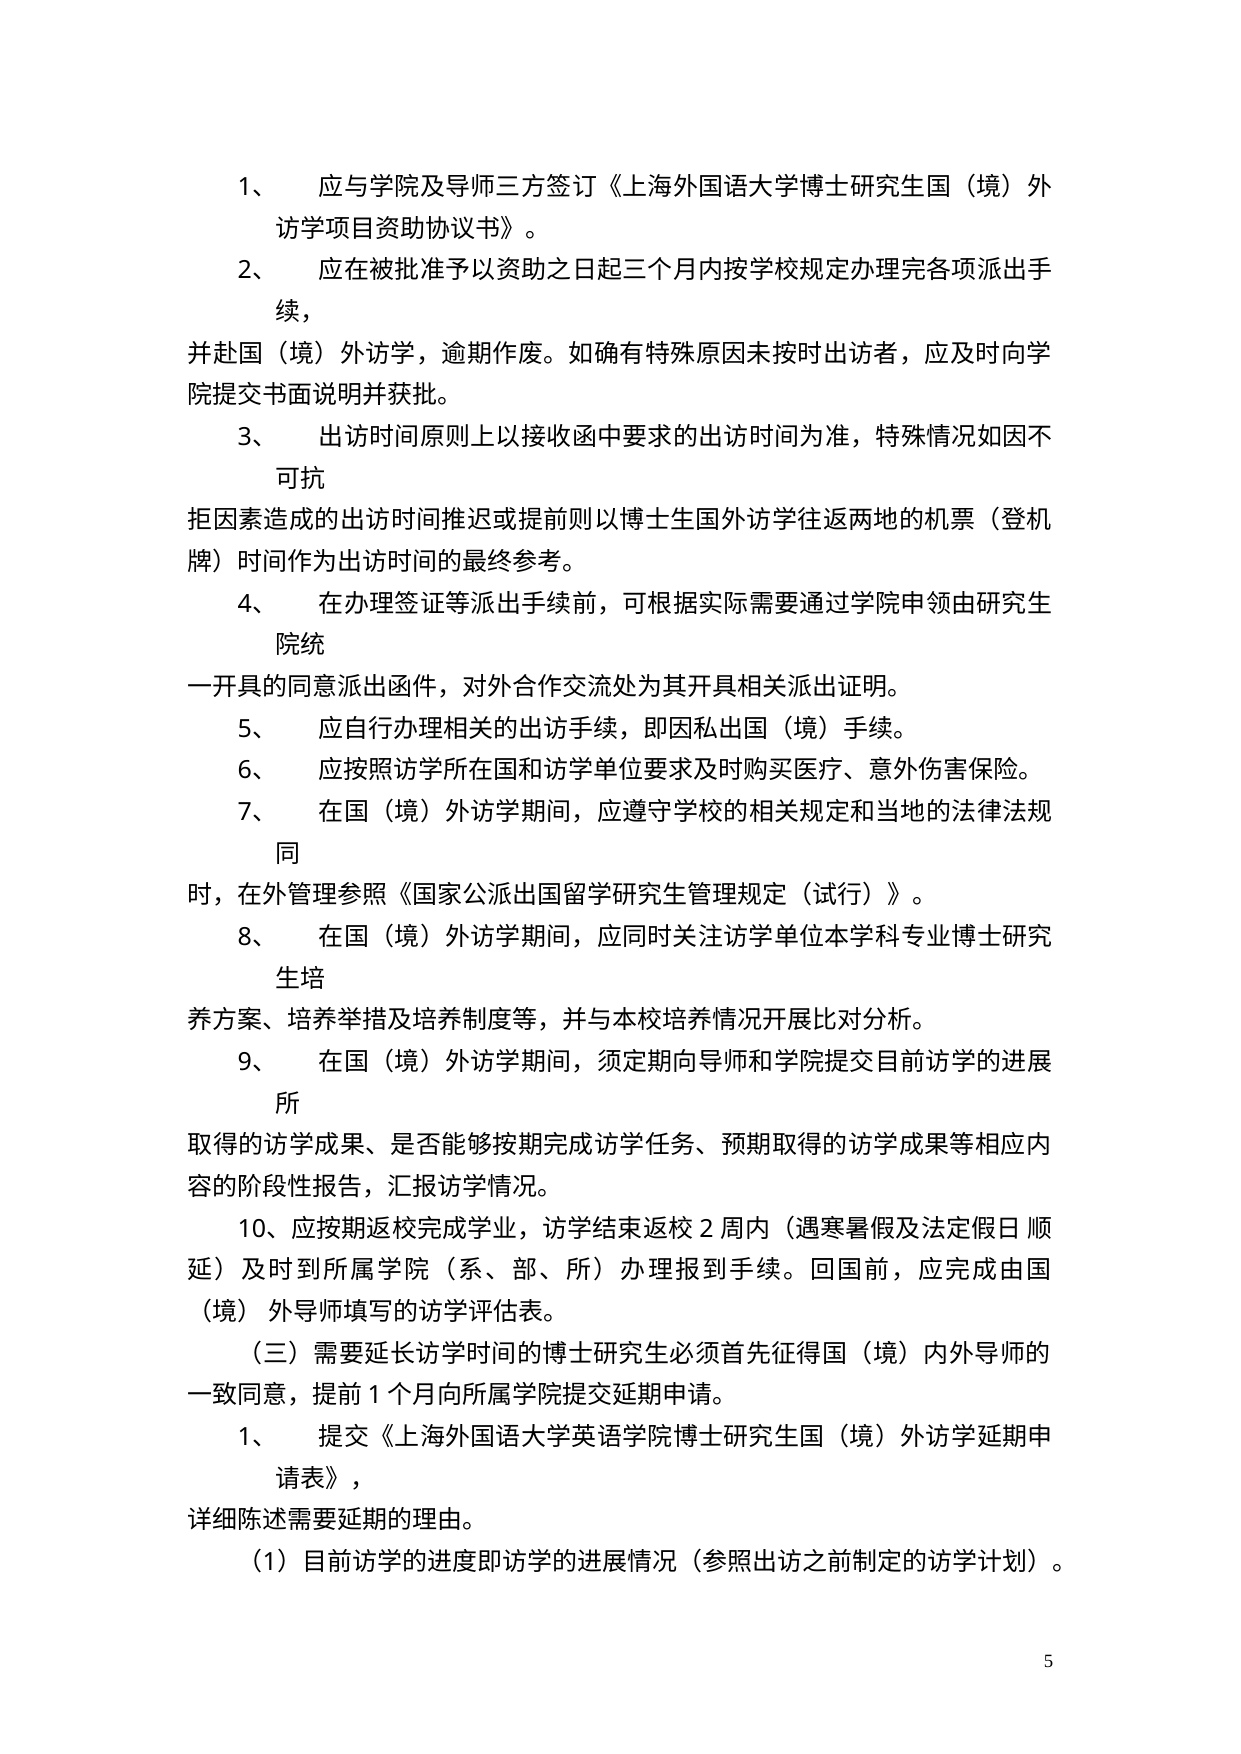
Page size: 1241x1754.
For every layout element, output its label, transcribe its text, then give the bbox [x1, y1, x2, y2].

text 一开具的同意派出函件，对外合作交流处为其开具相关派出证明。 [187, 662, 1053, 704]
text 并赴国（境）外访学，逾期作废。如确有特殊原因未按时出访者，应及时向学院提交书面说明并获批。 [187, 329, 1053, 412]
text 养方案、培养举措及培养制度等，并与本校培养情况开展比对分析。 [187, 995, 1053, 1037]
list 提交《上海外国语大学英语学院博士研究生国（境）外访学延期申请表》， [237, 1412, 1053, 1495]
list 在国（境）外访学期间，应同时关注访学单位本学科专业博士研究生培 [237, 912, 1053, 995]
list （1）目前访学的进度即访学的进展情况（参照出访之前制定的访学计划）。 [237, 1537, 1053, 1579]
text 详细陈述需要延期的理由。 [187, 1495, 1053, 1537]
list 应自行办理相关的出访手续，即因私出国（境）手续。 [237, 704, 1053, 745]
list 应按照访学所在国和访学单位要求及时购买医疗、意外伤害保险。 [237, 745, 1053, 787]
text 时，在外管理参照《国家公派出国留学研究生管理规定（试行）》。 [187, 870, 1053, 912]
text 拒因素造成的出访时间推迟或提前则以博士生国外访学往返两地的机票（登机牌）时间作为出访时间的最终参考。 [187, 495, 1053, 579]
text 取得的访学成果、是否能够按期完成访学任务、预期取得的访学成果等相应内容的阶段性报告，汇报访学情况。 [187, 1120, 1053, 1204]
text （三）需要延长访学时间的博士研究生必须首先征得国（境）内外导师的一致同意，提前1个月向所属学院提交延期申请。 [187, 1329, 1053, 1412]
list 在国（境）外访学期间，应遵守学校的相关规定和当地的法律法规，同 [237, 787, 1053, 870]
list 应与学院及导师三方签订《上海外国语大学博士研究生国（境）外访学项目资助协议书》。 [237, 162, 1053, 245]
list 应在被批准予以资助之日起三个月内按学校规定办理完各项派出手续， [237, 245, 1053, 329]
text 10、应按期返校完成学业，访学结束返校 2 周内（遇寒暑假及法定假日 顺延）及时到所属学院（系、部、所）办理报到手续。回国前，应完成由国（境） 外导师填写的访学评估表。 [187, 1204, 1053, 1329]
list 在办理签证等派出手续前，可根据实际需要通过学院申领由研究生院统 [237, 579, 1053, 662]
list 出访时间原则上以接收函中要求的出访时间为准，特殊情况如因不可抗 [237, 412, 1053, 495]
list 在国（境）外访学期间，须定期向导师和学院提交目前访学的进展、所 [237, 1037, 1053, 1120]
